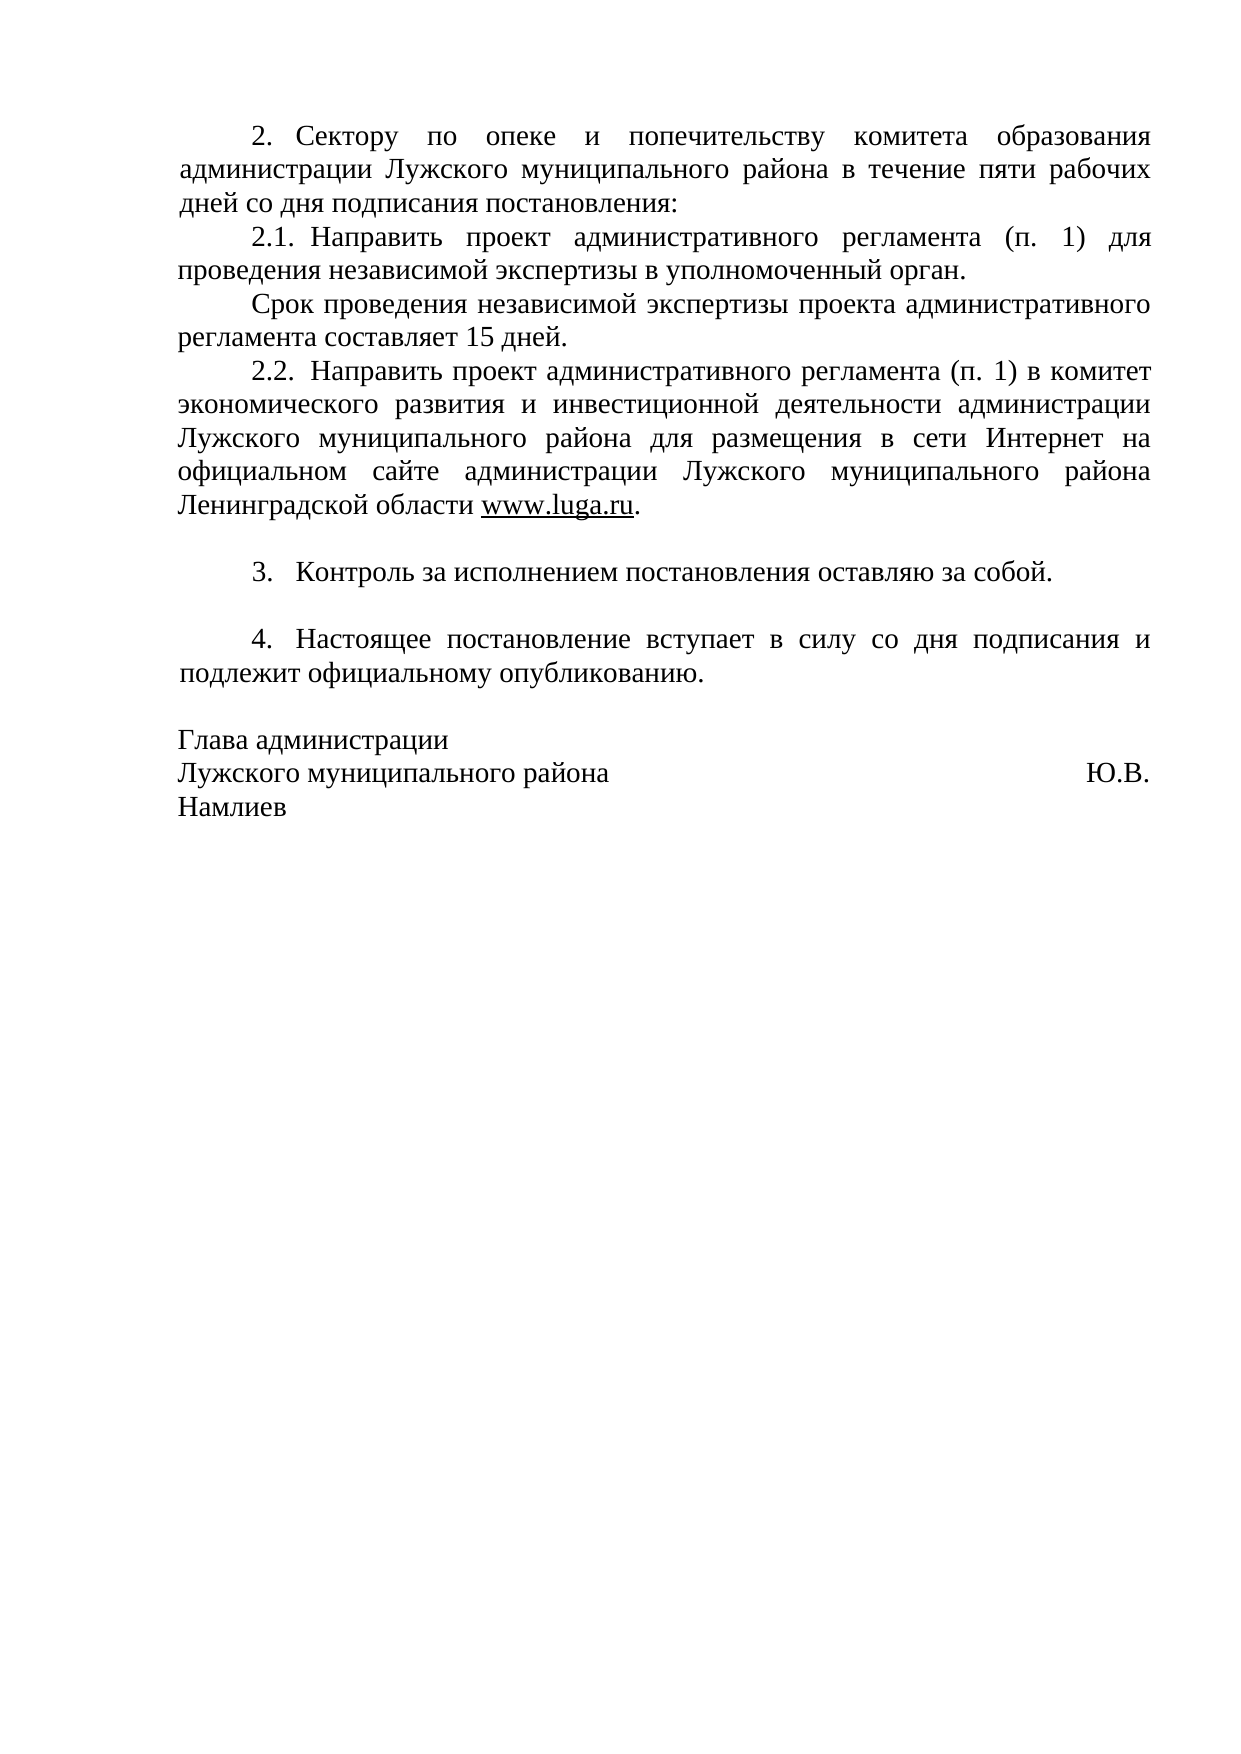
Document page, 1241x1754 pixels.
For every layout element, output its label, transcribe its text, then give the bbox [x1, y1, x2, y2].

list Настоящее постановление вступает в силу со дня подписания и подлежит официальному опубликованию. [179, 621, 1152, 688]
list Направить проект административного регламента (п. 1) в комитет экономического развития и инвестиционной деятельности администрации Лужского муниципального района для размещения в сети Интернет на официальном сайте администрации Лужского муниципального района Ленинградской области www.luga.ru. [177, 353, 1152, 521]
text Срок проведения независимой экспертизы проекта административного регламента составляет 15 дней. [177, 286, 1152, 353]
text Лужского муниципального района Ю.В. Намлиев [177, 755, 1152, 822]
text Глава администрации [177, 722, 1124, 755]
list Контроль за исполнением постановления оставляю за собой. [179, 554, 1152, 588]
list Направить проект административного регламента (п. 1) для проведения независимой экспертизы в уполномоченный орган. [177, 219, 1152, 286]
list Сектору по опеке и попечительству комитета образования администрации Лужского муниципального района в течение пяти рабочих дней со дня подписания постановления: [179, 118, 1152, 219]
